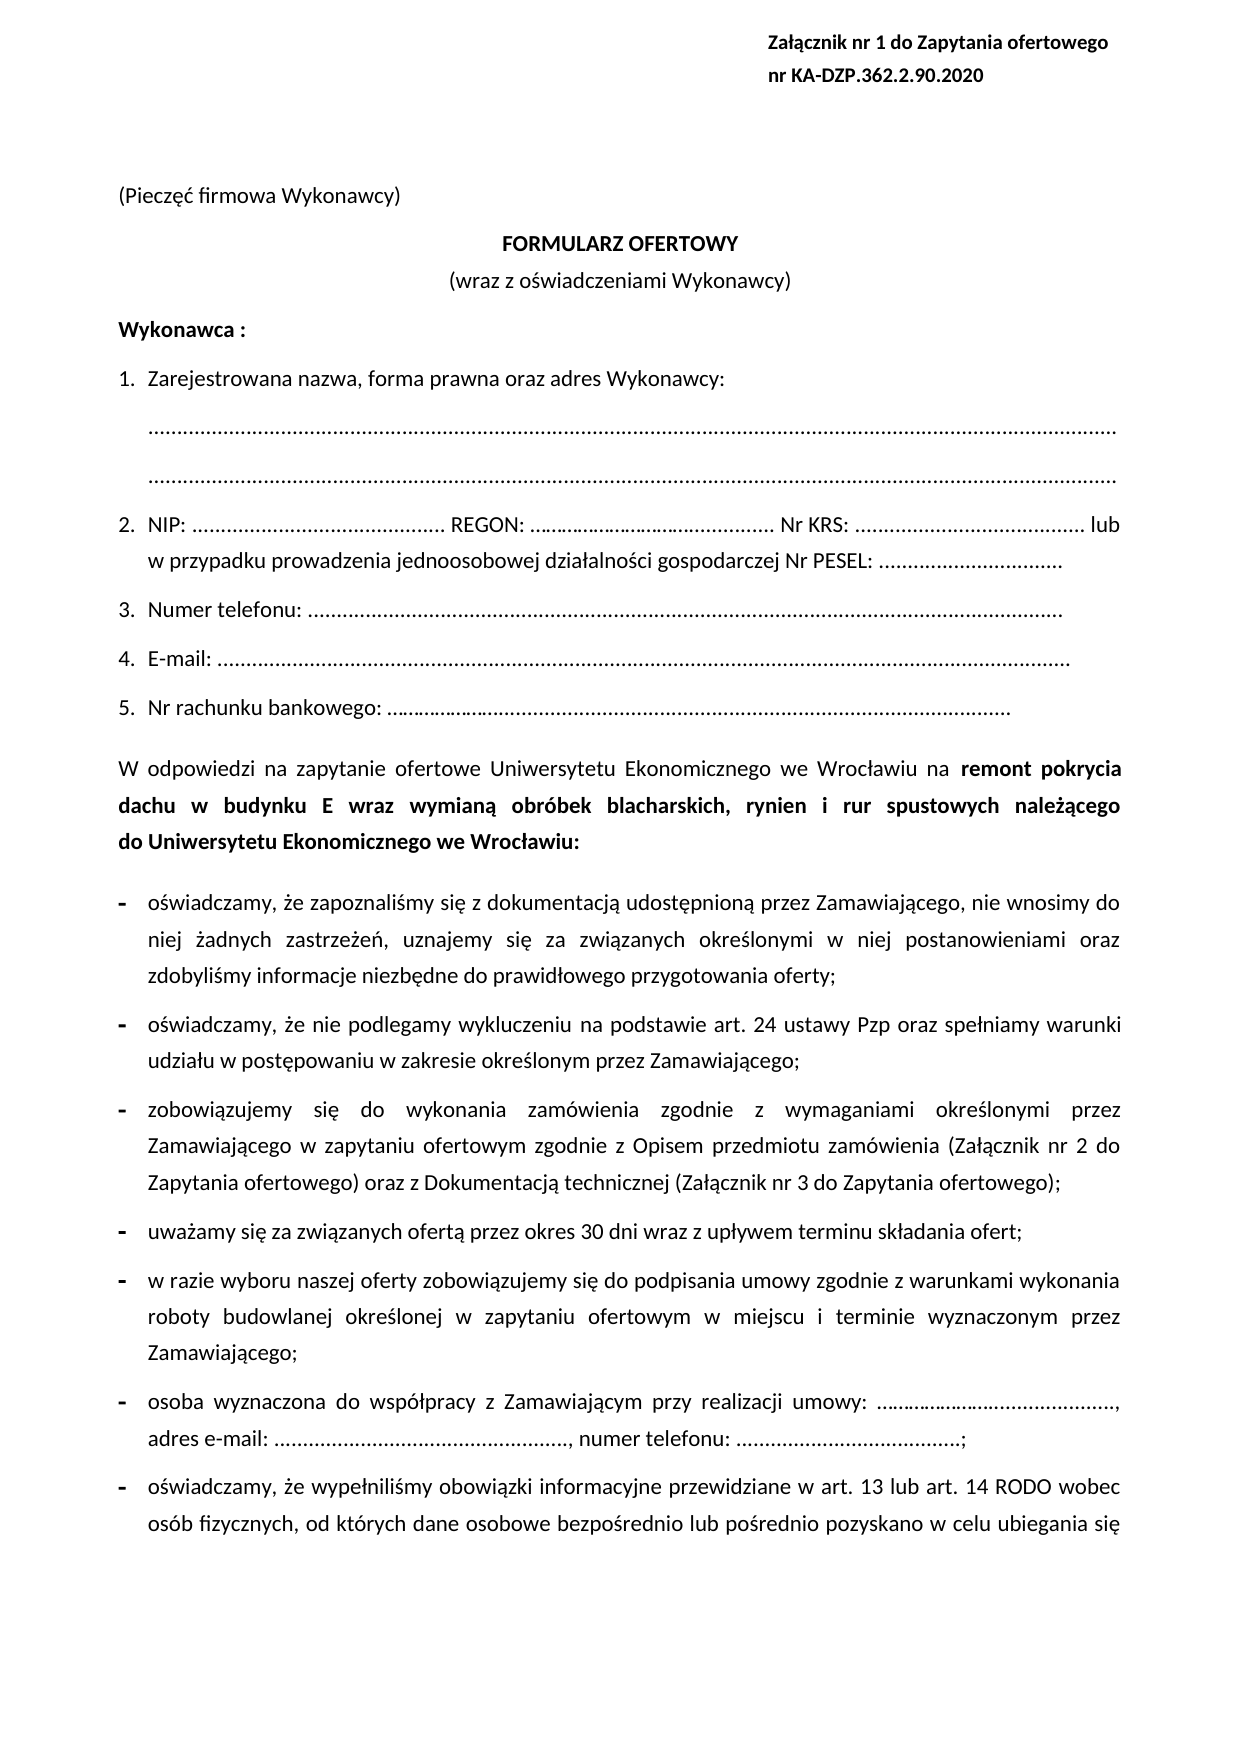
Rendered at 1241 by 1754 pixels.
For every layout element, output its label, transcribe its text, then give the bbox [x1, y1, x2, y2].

list w razie wyboru naszej oferty zobowiązujemy się do podpisania umowy zgodnie z warunkami wykonania roboty budowlanej określonej w zapytaniu ofertowym w miejscu i terminie wyznaczonym przez Zamawiającego; [118, 1266, 1122, 1366]
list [118, 1472, 1122, 1537]
text (wraz z oświadczeniami Wykonawcy) [118, 266, 1122, 294]
list E-mail: .................................................................................................................................................... [118, 644, 1122, 672]
text W odpowiedzi na zapytanie ofertowe Uniwersytetu Ekonomicznego we Wrocławiu na remont pokrycia dachu w budynku E wraz wymianą obróbek blacharskich, rynien i rur spustowych należącego do Uniwersytetu Ekonomicznego we Wrocławiu: [118, 754, 1122, 855]
list Numer telefonu: ................................................................................................................................... [118, 595, 1122, 623]
list uważamy się za związanych ofertą przez okres 30 dni wraz z upływem terminu składania ofert; [118, 1217, 1122, 1245]
list oświadczamy, że zapoznaliśmy się z dokumentacją udostępnioną przez Zamawiającego, nie wnosimy do niej żadnych zastrzeżeń, uznajemy się za związanych określonymi w niej postanowieniami oraz zdobyliśmy informacje niezbędne do prawidłowego przygotowania oferty; [118, 888, 1122, 989]
text ........................................................................................................................................................................ [148, 412, 1122, 441]
text ........................................................................................................................................................................ [148, 461, 1122, 489]
list Nr rachunku bankowego: …………………......................................................................................... [118, 693, 1122, 721]
list osoba wyznaczona do współpracy z Zamawiającym przy realizacji umowy: …………………......................, adres e-mail: ..................................................., numer telefonu: .......................................; [118, 1387, 1122, 1452]
text (Pieczęć firmowa Wykonawcy) [118, 181, 1122, 209]
list NIP: ............................................ REGON: …………………………............... Nr KRS: ........................................ lub w przypadku prowadzenia jednoosobowej działalności gospodarczej Nr PESEL: ................................ [118, 510, 1122, 574]
list oświadczamy, że nie podlegamy wykluczeniu na podstawie art. 24 ustawy Pzp oraz spełniamy warunki udziału w postępowaniu w zakresie określonym przez Zamawiającego; [118, 1010, 1122, 1074]
text Wykonawca : [118, 315, 1122, 343]
text FORMULARZ OFERTOWY [118, 229, 1122, 258]
list zobowiązujemy się do wykonania zamówienia zgodnie z wymaganiami określonymi przez Zamawiającego w zapytaniu ofertowym zgodnie z Opisem przedmiotu zamówienia (Załącznik nr 2 do Zapytania ofertowego) oraz z Dokumentacją technicznej (Załącznik nr 3 do Zapytania ofertowego); [118, 1095, 1122, 1196]
list Zarejestrowana nazwa, forma prawna oraz adres Wykonawcy: [118, 364, 1122, 392]
